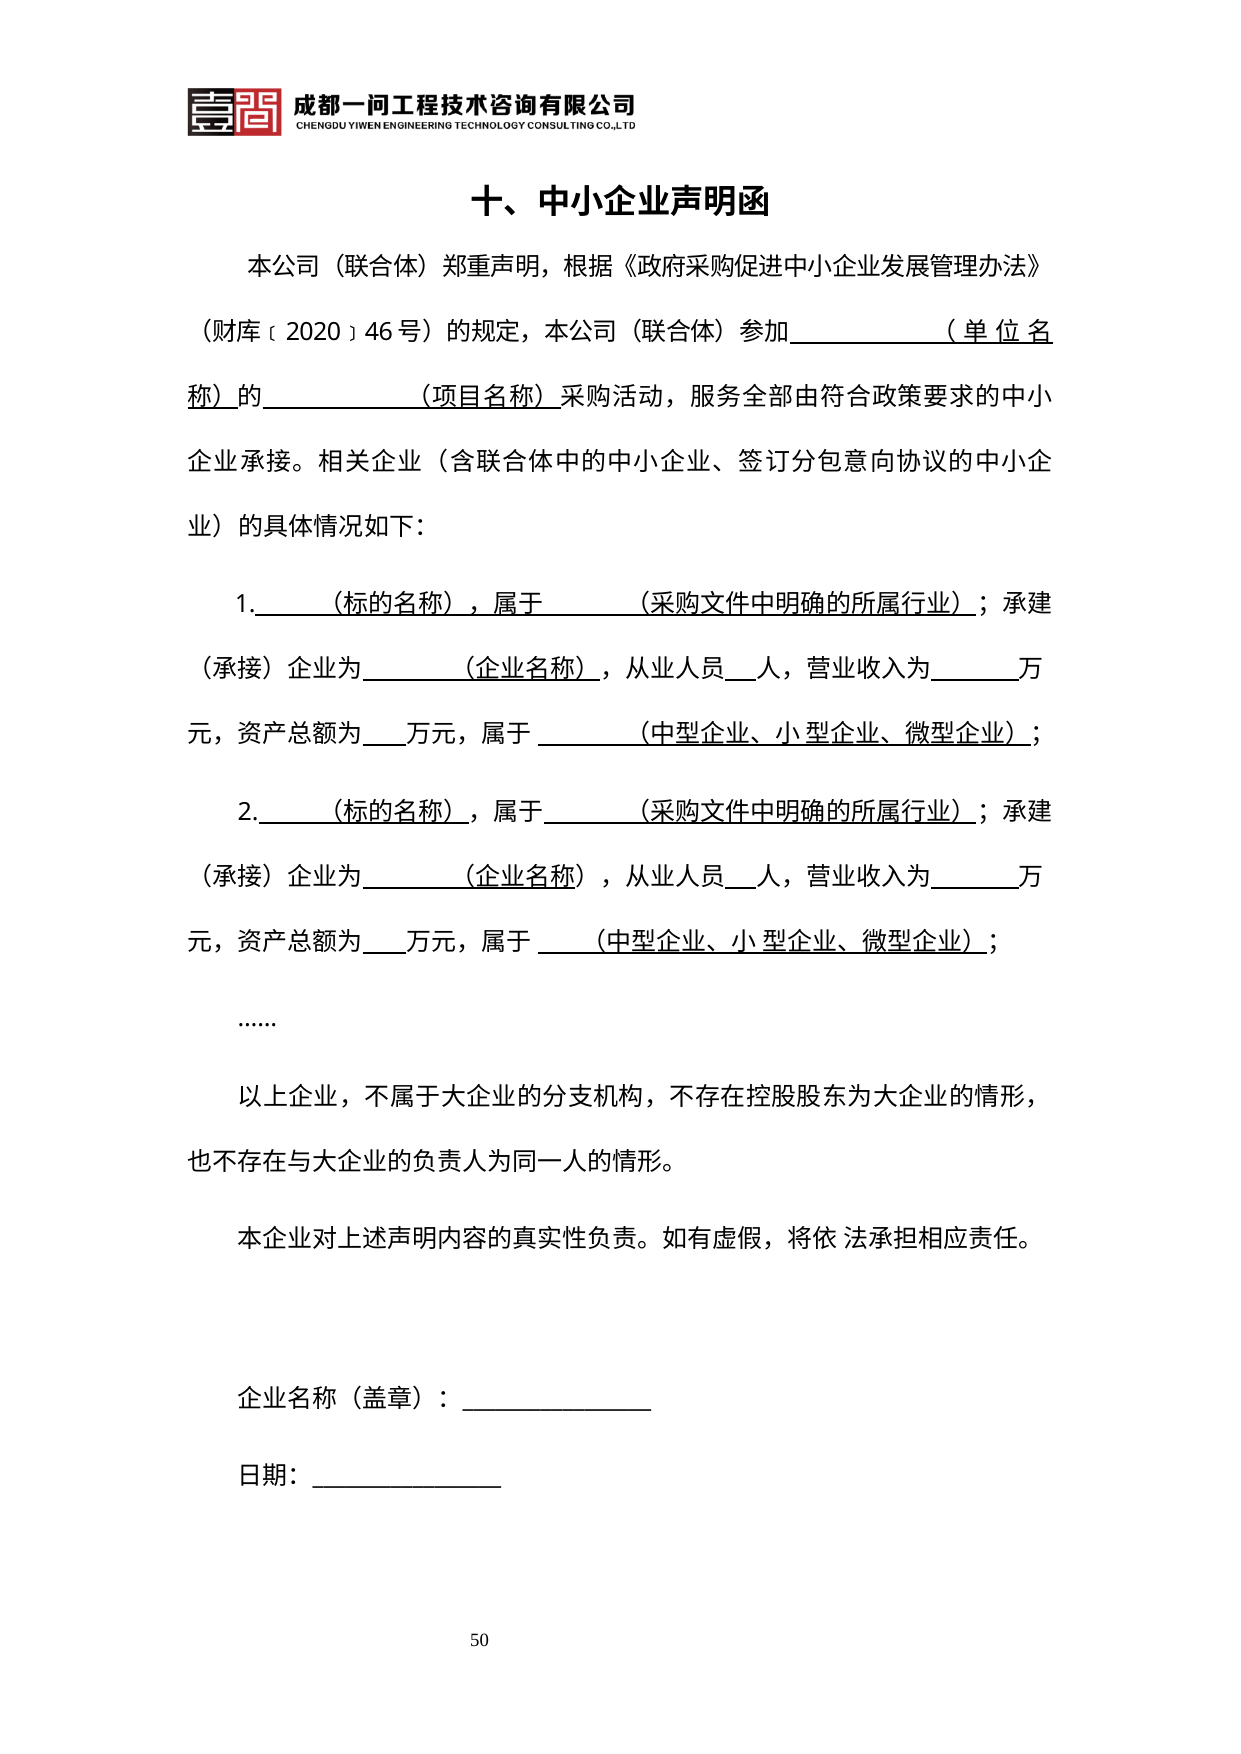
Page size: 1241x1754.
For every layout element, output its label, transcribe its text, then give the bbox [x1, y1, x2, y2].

picture [187, 88, 635, 136]
text 企业名称（盖章）：_________________ [187, 1364, 1053, 1429]
text 本公司（联合体）郑重声明，根据《政府采购促进中小企业发展管理办法》（财库﹝2020﹞46号）的规定，本公司（联合体）参加 （单位名称）的 （项目名称）采购活动，服务全部由符合政策要求的中小企业承接。相关企业（含联合体中的中小企业、签订分包意向协议的中小企业）的具体情况如下： [187, 232, 1053, 557]
text 以上企业，不属于大企业的分支机构，不存在控股股东为大企业的情形，也不存在与大企业的负责人为同一人的情形。 [187, 1062, 1053, 1192]
text …… [187, 984, 1053, 1049]
text 本企业对上述声明内容的真实性负责。如有虚假，将依 法承担相应责任。 [187, 1204, 1053, 1269]
text 十、中小企业声明函 [187, 167, 1053, 232]
text 1. （标的名称），属于 （采购文件中明确的所属行业）；承建（承接）企业为 （企业名称），从业人员 人，营业收入为 万元，资产总额为 万元，属于 （中型企业、小 型企业、微型企业）； [187, 569, 1053, 764]
text 日期：_________________ [187, 1441, 1053, 1506]
text 2. （标的名称），属于 （采购文件中明确的所属行业）；承建（承接）企业为 （企业名称），从业人员 人，营业收入为 万元，资产总额为 万元，属于 （中型企业、小 型企业、微型企业）； [187, 777, 1053, 972]
